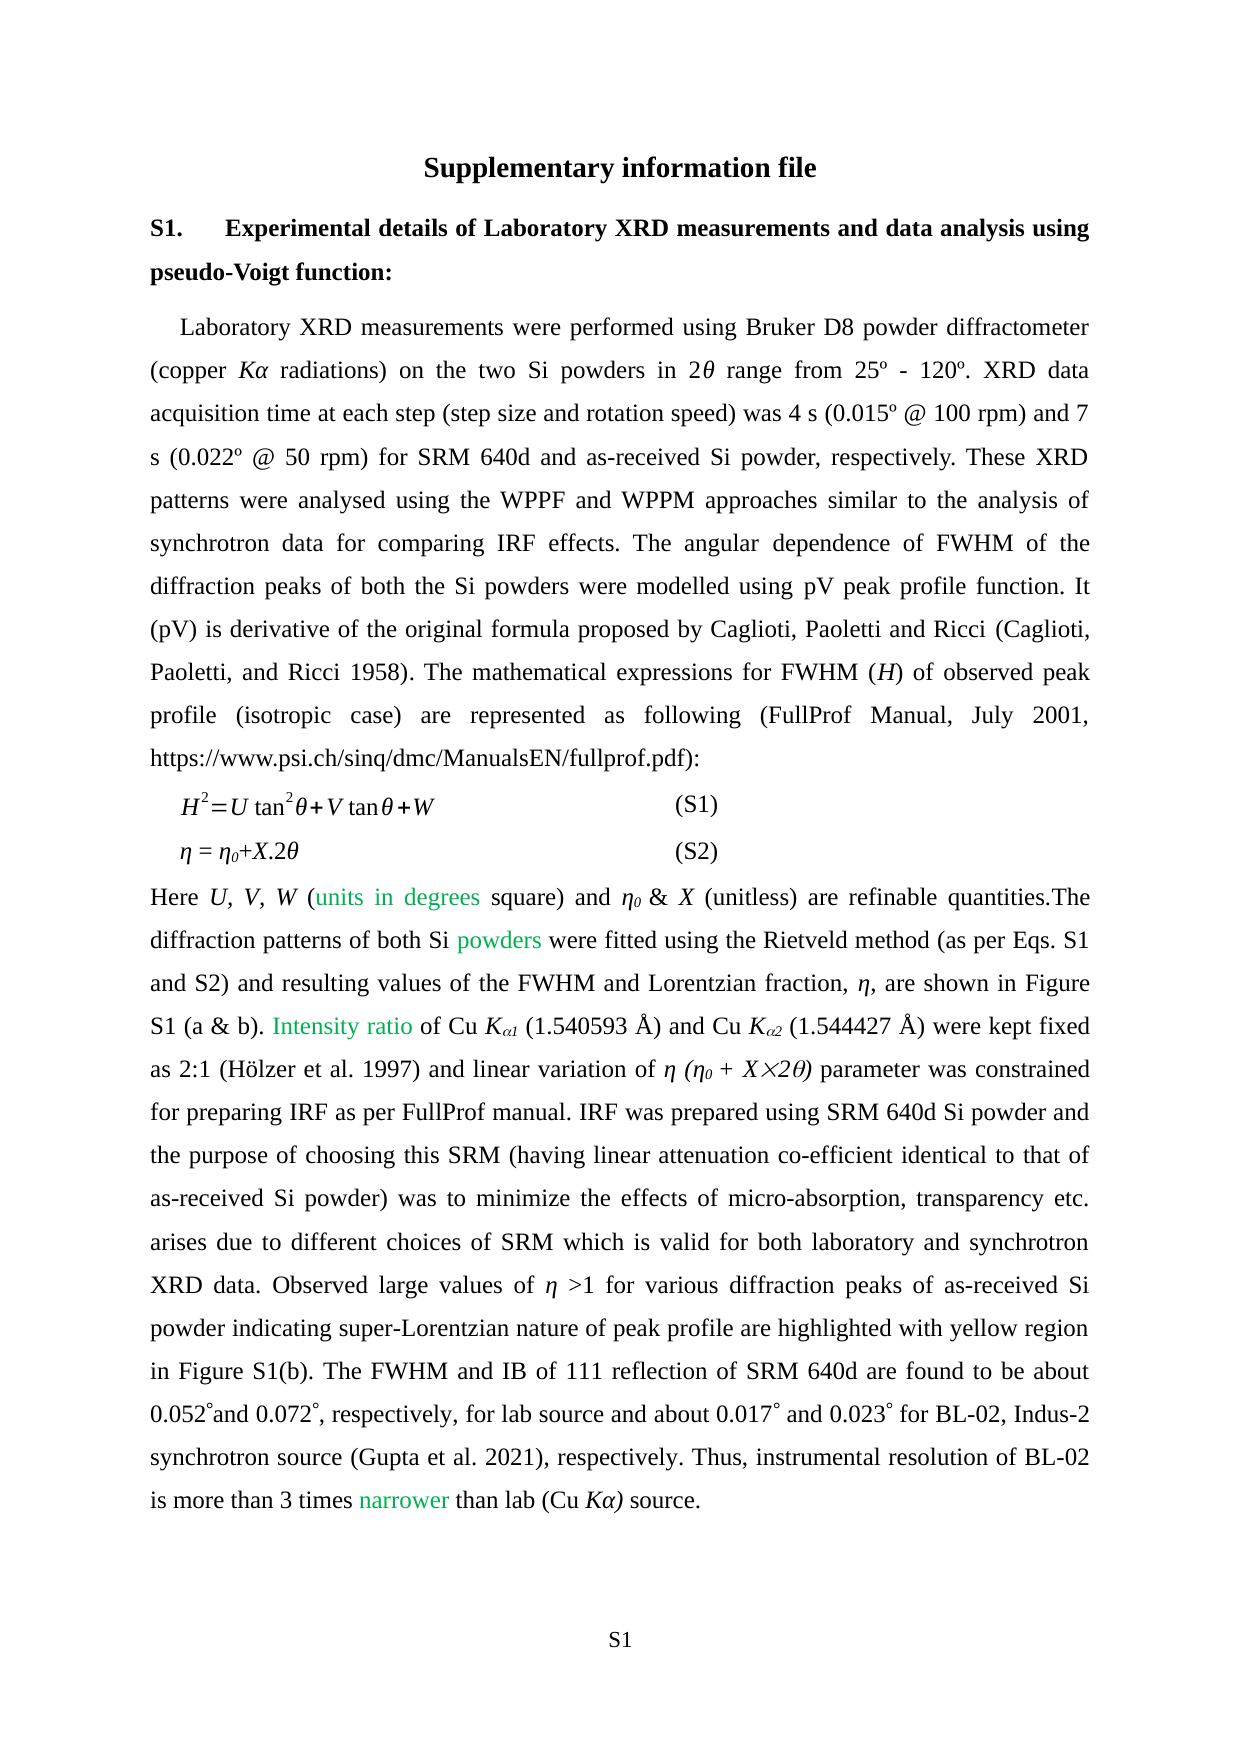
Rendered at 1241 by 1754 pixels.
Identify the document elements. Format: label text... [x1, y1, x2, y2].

subtitle Experimental details of Laboratory XRD measurements and data analysis using pseudo-Voigt function: [150, 213, 1090, 285]
text Here U, V, W (units in degrees square) and η0 & X (unitless) are refinable quantities.The diffraction patterns of both Si powders were fitted using the Rietveld method (as per Eqs. S1 and S2) and resulting values of the FWHM and Lorentzian fraction, η, are shown in Figure S1 (a & b). Intensity ratio of Cu K1 (1.540593 Å) and Cu K2 (1.544427 Å) were kept fixed as 2:1 (Hölzer et al. 1997) and linear variation of η (η0 + X2) parameter was constrained for preparing IRF as per FullProf manual. IRF was prepared using SRM 640d Si powder and the purpose of choosing this SRM (having linear attenuation co-efficient identical to that of as-received Si powder) was to minimize the effects of micro-absorption, transparency etc. arises due to different choices of SRM which is valid for both laboratory and synchrotron XRD data. Observed large values of η >1 for various diffraction peaks of as-received Si powder indicating super-Lorentzian nature of peak profile are highlighted with yellow region in Figure S1(b). The FWHM and IB of 111 reflection of SRM 640d are found to be about 0.052and 0.072, respectively, for lab source and about 0.017 and 0.023 for BL-02, Indus-2 synchrotron source (Gupta et al. 2021), respectively. Thus, instrumental resolution of BL-02 is more than 3 times narrower than lab (Cu Kα) source. [150, 882, 1090, 1514]
text Laboratory XRD measurements were performed using Bruker D8 powder diffractometer (copper Kα radiations) on the two Si powders in 2θ range from 25º - 120º. XRD data acquisition time at each step (step size and rotation speed) was 4 s (0.015º @ 100 rpm) and 7 s (0.022º @ 50 rpm) for SRM 640d and as-received Si powder, respectively. These XRD patterns were analysed using the WPPF and WPPM approaches similar to the analysis of synchrotron data for comparing IRF effects. The angular dependence of FWHM of the diffraction peaks of both the Si powders were modelled using pV peak profile function. It (pV) is derivative of the original formula proposed by Caglioti, Paoletti and Ricci (Caglioti, Paoletti, and Ricci 1958). The mathematical expressions for FWHM (H) of observed peak profile (isotropic case) are represented as following (FullProf Manual, July 2001, https://www.psi.ch/sinq/dmc/ManualsEN/fullprof.pdf): [150, 312, 1090, 772]
text η = η0+X.2θ (S2) [150, 836, 1090, 865]
text (S1) [150, 789, 1090, 820]
text Supplementary information file [150, 150, 1090, 183]
